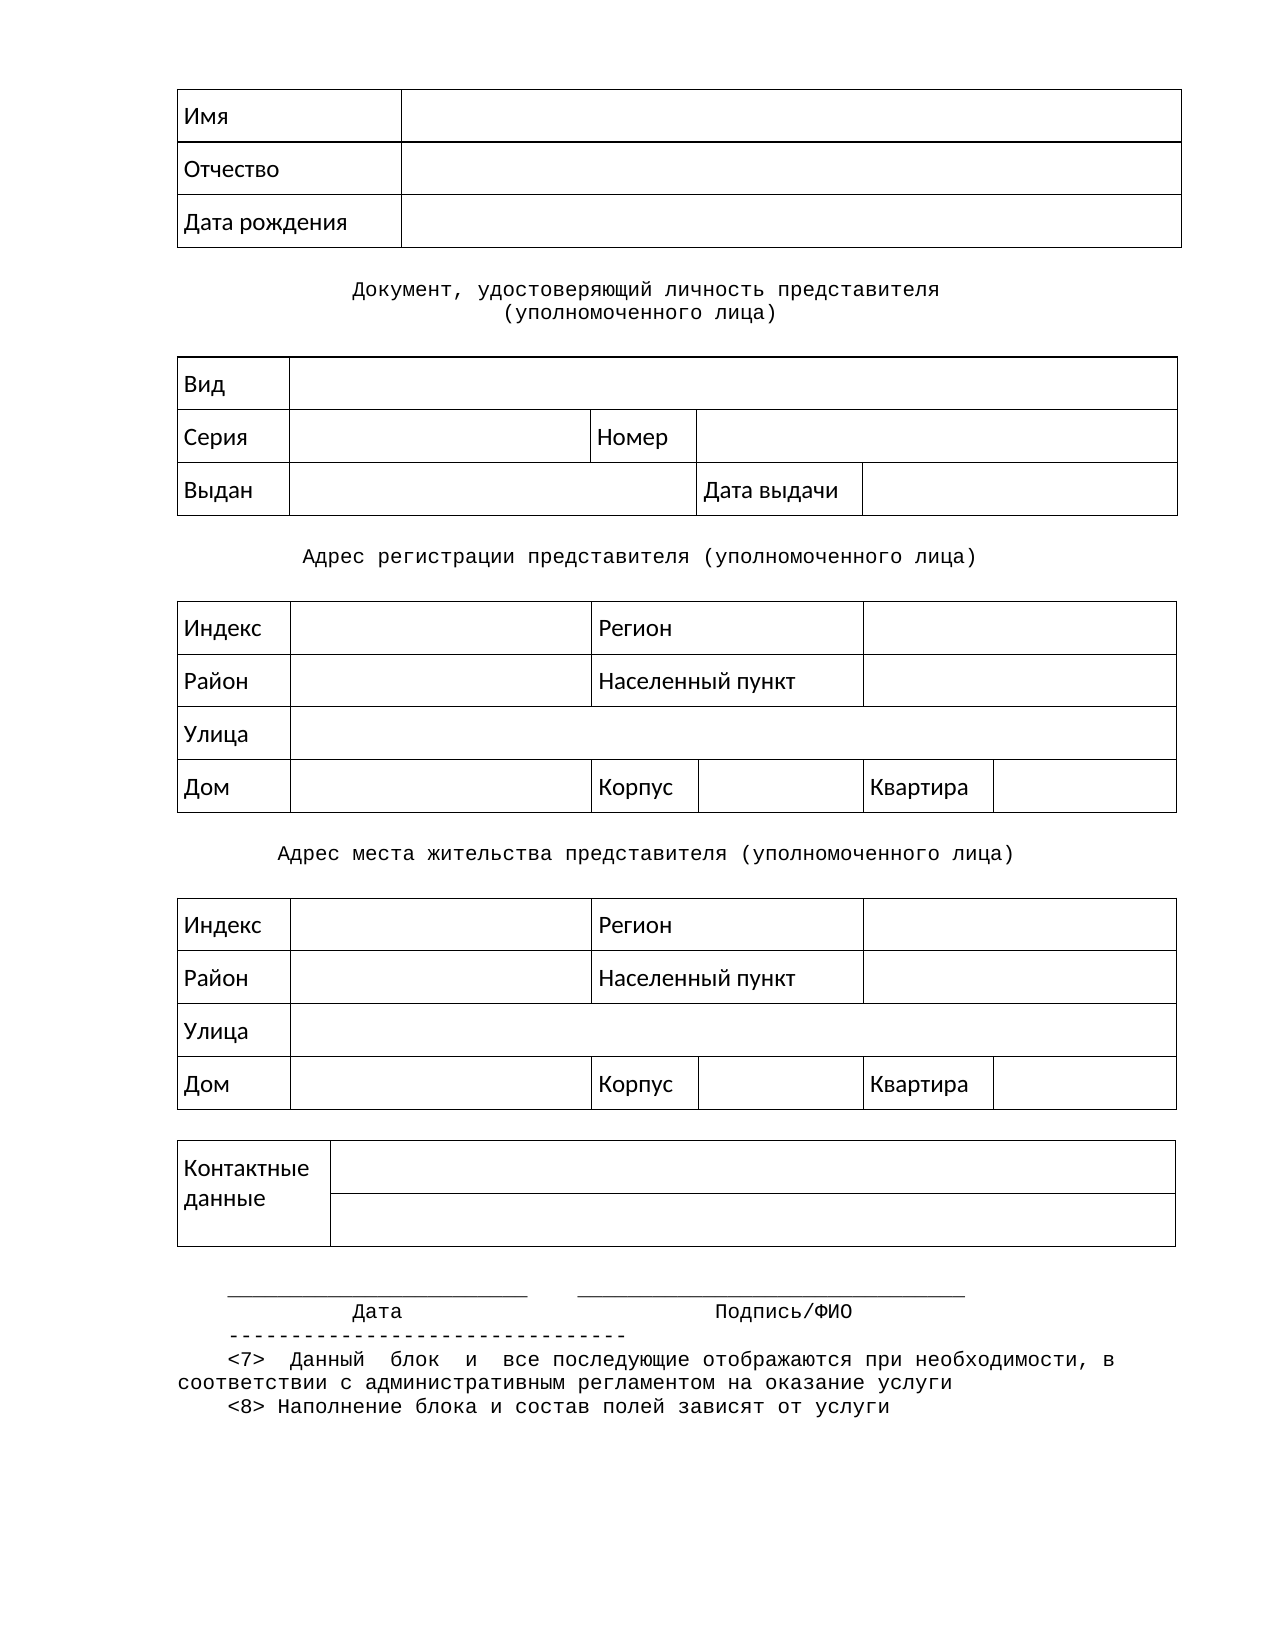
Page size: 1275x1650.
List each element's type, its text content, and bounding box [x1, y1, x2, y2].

table_cell Дом [178, 760, 290, 812]
text Адрес регистрации представителя (уполномоченного лица) [177, 546, 1186, 570]
table_cell [864, 655, 1176, 706]
table_cell Квартира [864, 1057, 993, 1109]
table_cell [290, 410, 590, 462]
table_cell [290, 463, 696, 515]
text соответствии с административным регламентом на оказание услуги [177, 1372, 1186, 1396]
table_cell Корпус [592, 760, 698, 812]
table_cell Населенный пункт [592, 951, 863, 1003]
table_cell Дом [178, 1057, 290, 1109]
table_cell Населенный пункт [592, 655, 863, 706]
table_cell [291, 951, 591, 1003]
table_cell Улица [178, 1004, 290, 1056]
table_header Индекс [178, 899, 290, 950]
table_cell [699, 1057, 863, 1109]
table_cell [994, 760, 1176, 812]
table_header Регион [592, 899, 863, 950]
table_cell Выдан [178, 463, 289, 515]
text <8> Наполнение блока и состав полей зависят от услуги [177, 1396, 1186, 1419]
table_cell [863, 463, 1177, 515]
table_cell [994, 1057, 1176, 1109]
table_header [290, 358, 1177, 409]
table_cell [699, 760, 863, 812]
table_header [331, 1141, 1175, 1193]
table_header Контактные данные [178, 1141, 330, 1246]
text Дата Подпись/ФИО [177, 1301, 1186, 1325]
table_header [291, 899, 591, 950]
table_header [864, 602, 1176, 653]
table_header Вид [178, 358, 289, 409]
table_cell [697, 410, 1177, 462]
table_header Индекс [178, 602, 290, 653]
table_cell Серия [178, 410, 289, 462]
table_cell [291, 707, 1176, 759]
table_cell Отчество [178, 143, 401, 194]
table_cell Дата рождения [178, 195, 401, 247]
table_cell Номер [591, 410, 696, 462]
text (уполномоченного лица) [177, 302, 1186, 326]
text <7> Данный блок и все последующие отображаются при необходимости, в [177, 1348, 1186, 1372]
table_header [864, 899, 1176, 950]
table_cell [402, 143, 1181, 194]
table_cell [402, 90, 1181, 141]
text -------------------------------- [177, 1325, 1186, 1348]
table_cell [331, 1194, 1175, 1246]
table_cell Дата выдачи [697, 463, 862, 515]
table_cell Район [178, 951, 290, 1003]
table_cell Квартира [864, 760, 993, 812]
text Адрес места жительства представителя (уполномоченного лица) [177, 843, 1186, 867]
table_cell [291, 760, 591, 812]
table_cell [291, 1004, 1176, 1056]
table_cell Район [178, 655, 290, 706]
table_cell Корпус [592, 1057, 698, 1109]
table_cell Улица [178, 707, 290, 759]
table_cell [864, 951, 1176, 1003]
table_header [291, 602, 591, 653]
text Документ, удостоверяющий личность представителя [177, 279, 1186, 302]
table_cell [291, 655, 591, 706]
text ________________________ _______________________________ [177, 1278, 1186, 1301]
table_cell Имя [178, 90, 401, 141]
table_header Регион [592, 602, 863, 653]
table_cell [402, 195, 1181, 247]
table_cell [291, 1057, 591, 1109]
